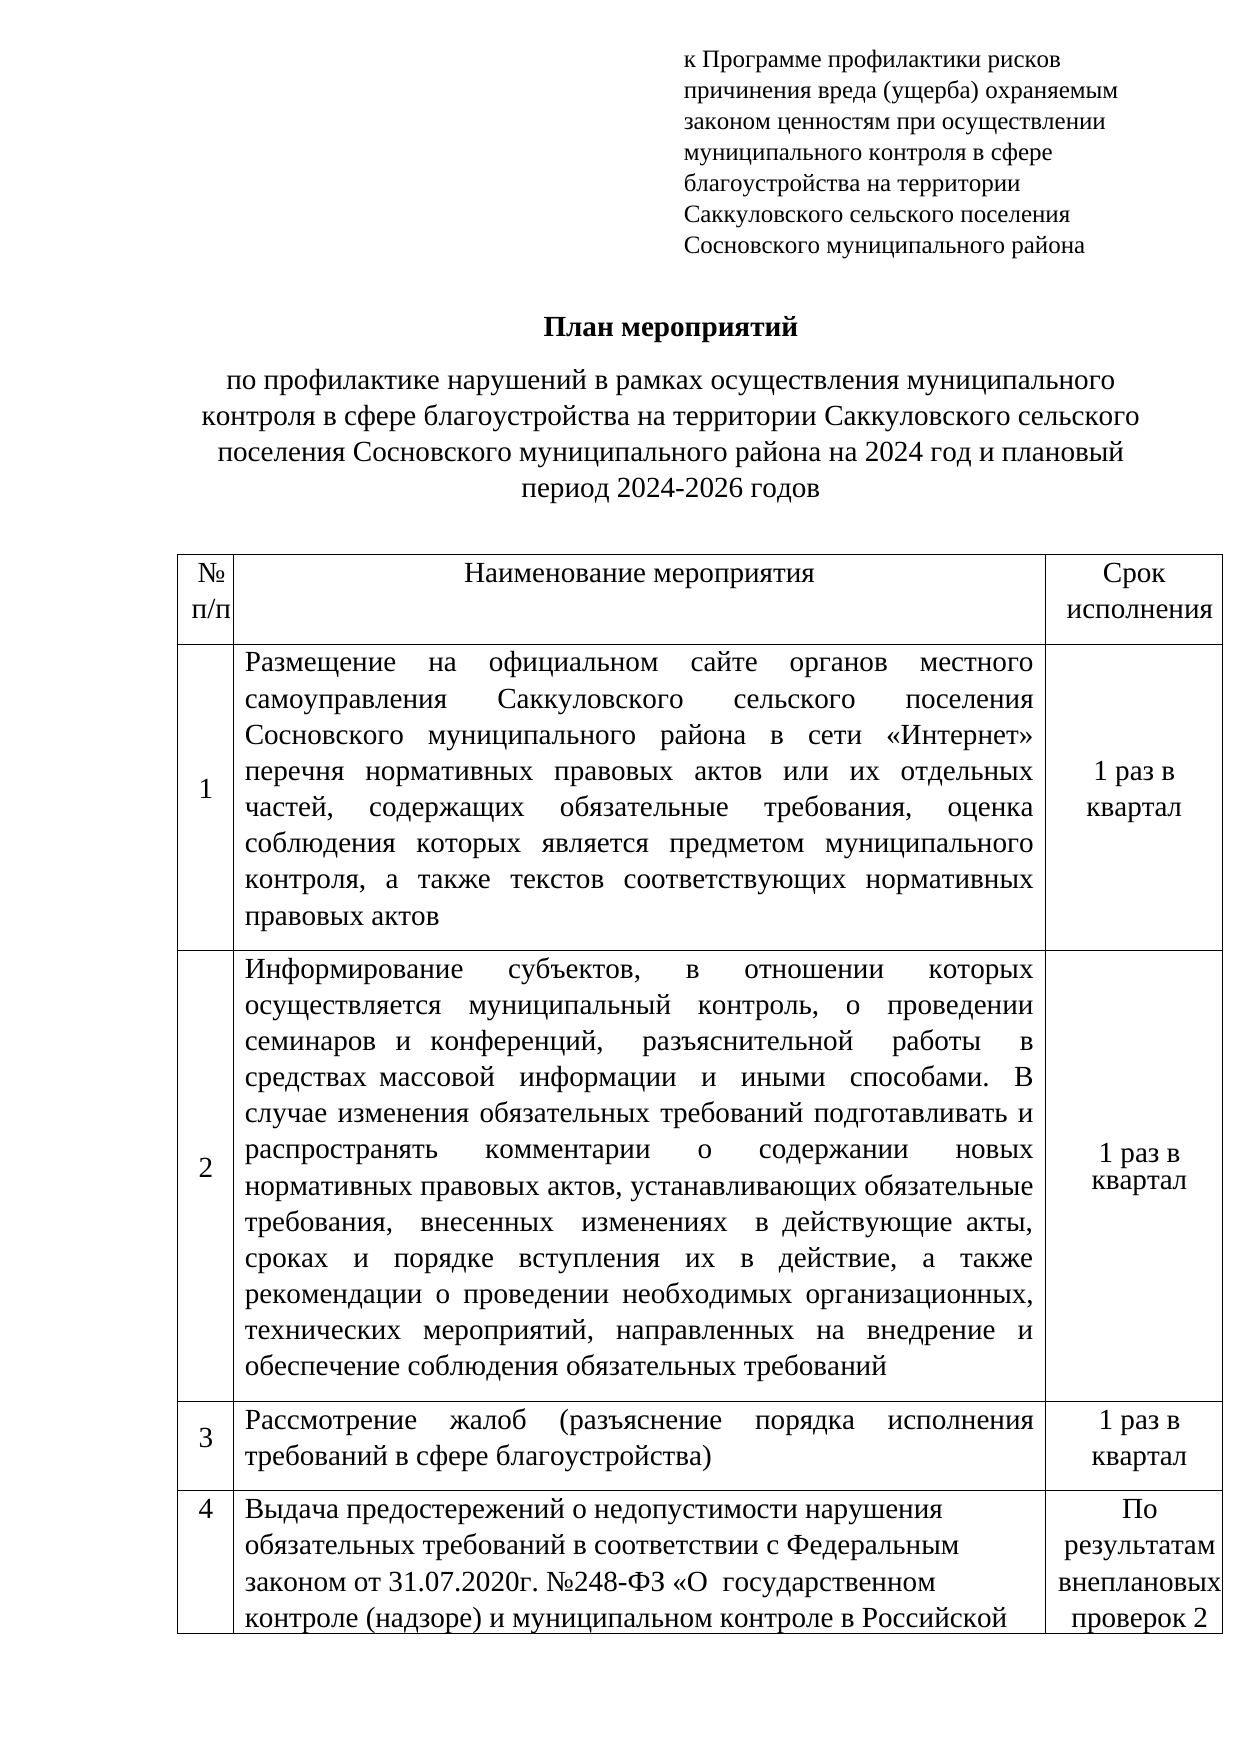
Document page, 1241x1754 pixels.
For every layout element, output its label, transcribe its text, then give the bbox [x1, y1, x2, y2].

table_cell 3 [178, 1402, 233, 1490]
table_cell 1 [178, 645, 233, 950]
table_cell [1046, 1491, 1222, 1633]
table_cell 1 раз в квартал [1046, 1402, 1222, 1490]
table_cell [234, 1491, 1045, 1633]
table_cell 1 раз в квартал [1046, 645, 1222, 950]
text к Программе профилактики рисков причинения вреда (ущерба) охраняемым законом ценностям при осуществлении муниципального контроля в сфере благоустройства на территории Саккуловского сельского поселения Сосновского муниципального района [683, 44, 1152, 259]
text по профилактике нарушений в рамках осуществления муниципального контроля в сфере благоустройства на территории Саккуловского сельского поселения Сосновского муниципального района на 2024 год и плановый период 2024-2026 годов [177, 362, 1164, 504]
table_cell Информирование субъектов, в отношении которых осуществляется муниципальный контроль, о проведении семинаров и конференций, разъяснительной работы в средствах массовой информации и иными способами. В случае изменения обязательных требований подготавливать и распространять комментарии о содержании новых нормативных правовых актов, устанавливающих обязательные требования, внесенных изменениях в действующие акты, сроках и порядке вступления их в действие, а также рекомендации о проведении необходимых организационных, технических мероприятий, направленных на внедрение и обеспечение соблюдения обязательных требований [234, 951, 1045, 1401]
table_cell 4 [178, 1491, 233, 1633]
text План мероприятий [177, 309, 1164, 343]
table_cell 1 раз в квартал [1046, 951, 1222, 1401]
table_cell Рассмотрение жалоб (разъяснение порядка исполнения требований в сфере благоустройства) [234, 1402, 1045, 1490]
table_header Наименование мероприятия [234, 555, 1045, 643]
table_cell 2 [178, 951, 233, 1401]
table_header Срок исполнения [1046, 555, 1222, 643]
table_header № п/п [178, 555, 233, 643]
table_cell Размещение на официальном сайте органов местного самоуправления Саккуловского сельского поселения Сосновского муниципального района в сети «Интернет» перечня нормативных правовых актов или их отдельных частей, содержащих обязательные требования, оценка соблюдения которых является предметом муниципального контроля, а также текстов соответствующих нормативных правовых актов [234, 645, 1045, 950]
